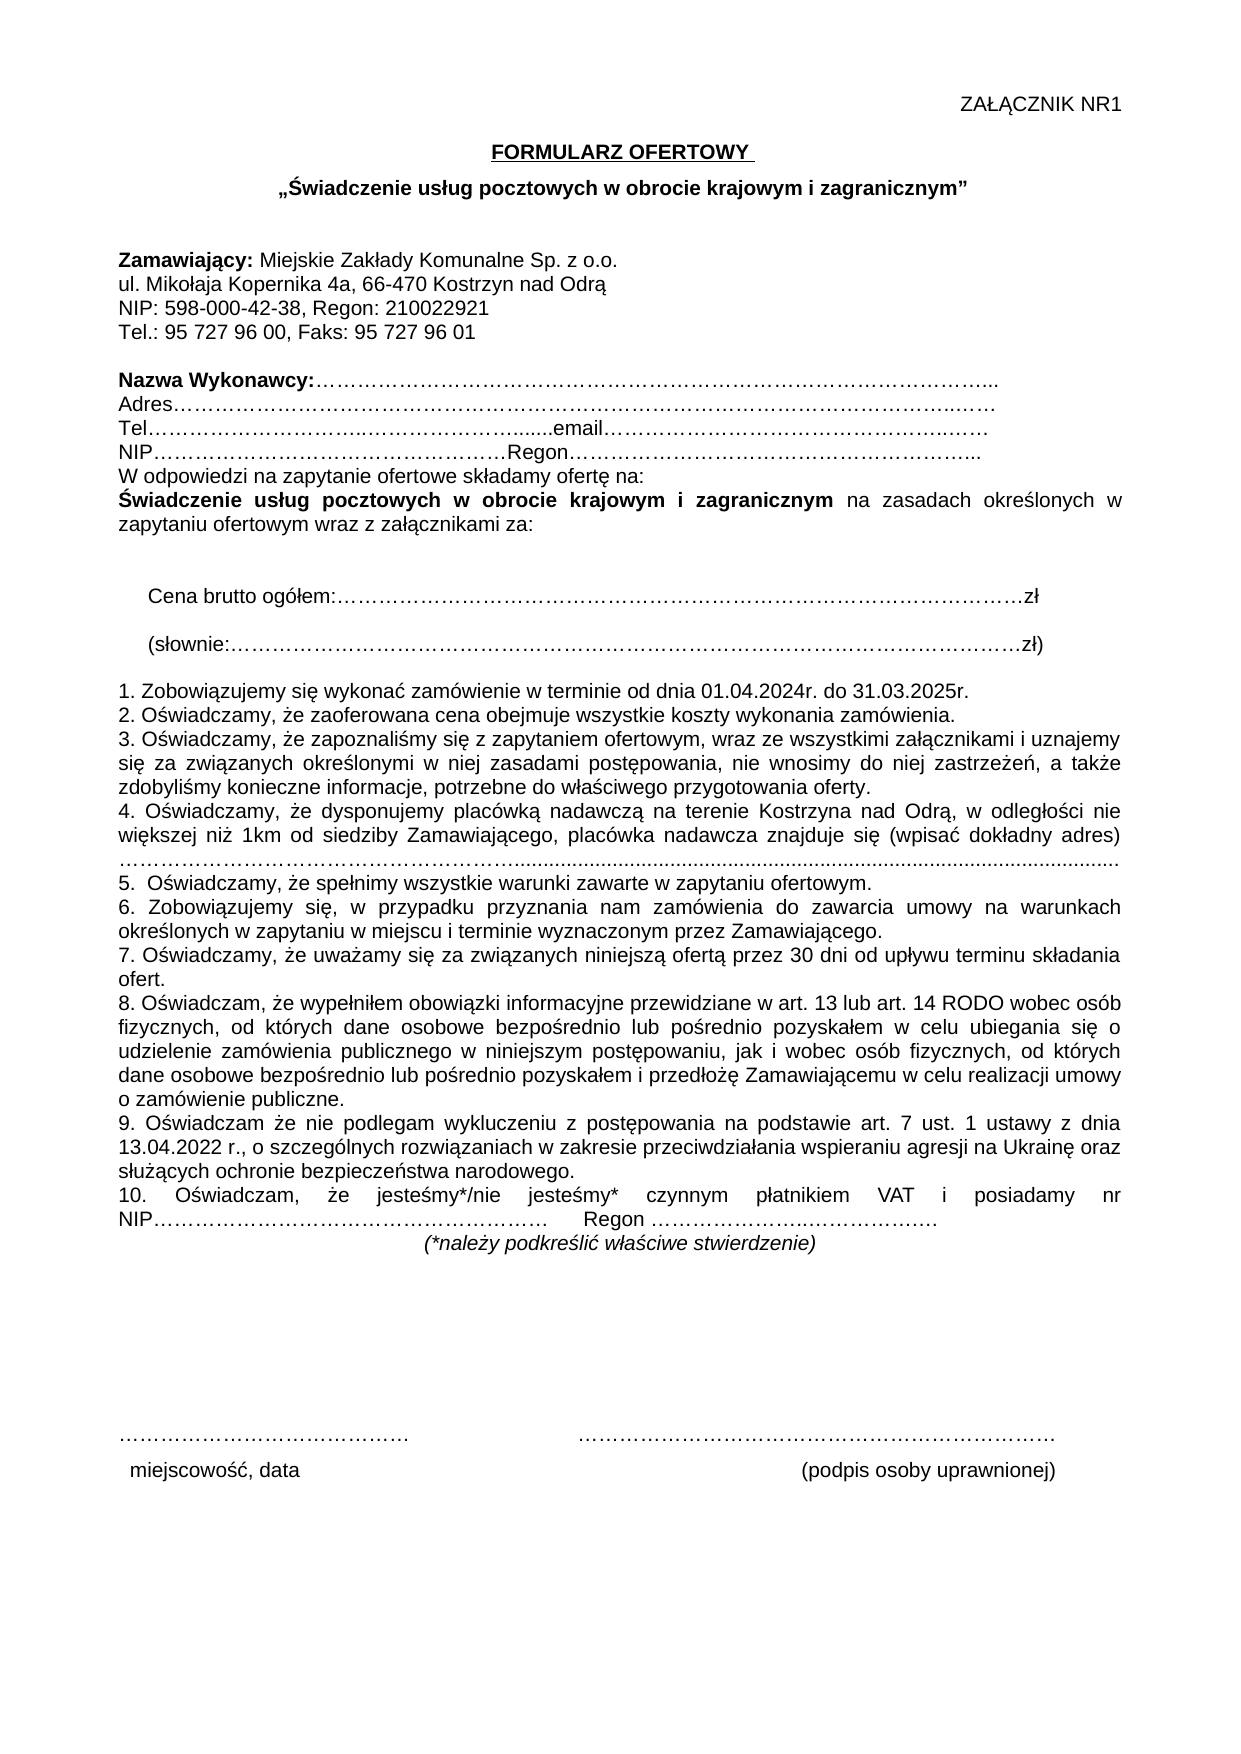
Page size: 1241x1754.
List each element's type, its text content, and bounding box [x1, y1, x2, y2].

text „Świadczenie usług pocztowych w obrocie krajowym i zagranicznym” [118, 176, 1122, 200]
text 9. Oświadczam że nie podlegam wykluczeniu z postępowania na podstawie art. 7 ust. 1 ustawy z dnia 13.04.2022 r., o szczególnych rozwiązaniach w zakresie przeciwdziałania wspieraniu agresji na Ukrainę oraz służących ochronie bezpieczeństwa narodowego. [118, 1111, 1122, 1182]
text 7. Oświadczamy, że uważamy się za związanych niniejszą ofertą przez 30 dni od upływu terminu składania ofert. [118, 943, 1122, 991]
text NIP……………………………………………Regon…………………………………………………... [118, 440, 1122, 464]
text Zamawiający: Miejskie Zakłady Komunalne Sp. z o.o. [118, 248, 1122, 272]
text Tel.: 95 727 96 00, Faks: 95 727 96 01 [118, 320, 1122, 344]
text Świadczenie usług pocztowych w obrocie krajowym i zagranicznym na zasadach określonych w zapytaniu ofertowym wraz z załącznikami za: [118, 488, 1122, 536]
text 4. Oświadczamy, że dysponujemy placówką nadawczą na terenie Kostrzyna nad Odrą, w odległości nie większej niż 1km od siedziby Zamawiającego, placówka nadawcza znajduje się (wpisać dokładny adres) …………………………………………………......................................................................................................... [118, 799, 1122, 871]
text miejscowość, data (podpis osoby uprawnionej) [118, 1458, 1122, 1482]
text Tel…………………………..………………….......email…………………………………………..…… [118, 416, 1122, 440]
text 5. Oświadczamy, że spełnimy wszystkie warunki zawarte w zapytaniu ofertowym. [118, 871, 1122, 895]
text Cena brutto ogółem:………………………………………………………………………………………zł [148, 583, 1122, 607]
text W odpowiedzi na zapytanie ofertowe składamy ofertę na: [118, 464, 1122, 488]
text 3. Oświadczamy, że zapoznaliśmy się z zapytaniem ofertowym, wraz ze wszystkimi załącznikami i uznajemy się za związanych określonymi w niej zasadami postępowania, nie wnosimy do niej zastrzeżeń, a także zdobyliśmy konieczne informacje, potrzebne do właściwego przygotowania oferty. [118, 727, 1122, 799]
text 8. Oświadczam, że wypełniłem obowiązki informacyjne przewidziane w art. 13 lub art. 14 RODO wobec osób fizycznych, od których dane osobowe bezpośrednio lub pośrednio pozyskałem w celu ubiegania się o udzielenie zamówienia publicznego w niniejszym postępowaniu, jak i wobec osób fizycznych, od których dane osobowe bezpośrednio lub pośrednio pozyskałem i przedłożę Zamawiającemu w celu realizacji umowy o zamówienie publiczne. [118, 991, 1122, 1111]
text FORMULARZ OFERTOWY [118, 140, 1122, 164]
text …………………………………… …………………………………………………………… [118, 1422, 1122, 1446]
text ul. Mikołaja Kopernika 4a, 66-470 Kostrzyn nad Odrą [118, 272, 1122, 296]
text (słownie:……………………………………………………………………………………………………zł) [148, 631, 1122, 655]
text Nazwa Wykonawcy:……………………………………………………………………………………... [118, 368, 1122, 392]
text 6. Zobowiązujemy się, w przypadku przyznania nam zamówienia do zawarcia umowy na warunkach określonych w zapytaniu w miejscu i terminie wyznaczonym przez Zamawiającego. [118, 895, 1122, 943]
text Adres…………………………………………………………………………………………………..…… [118, 392, 1122, 416]
text (*należy podkreślić właściwe stwierdzenie) [118, 1230, 1122, 1254]
text 2. Oświadczamy, że zaoferowana cena obejmuje wszystkie koszty wykonania zamówienia. [118, 703, 1122, 727]
text ZAŁĄCZNIK NR1 [118, 92, 1122, 116]
text 10. Oświadczam, że jesteśmy*/nie jesteśmy* czynnym płatnikiem VAT i posiadamy nr NIP………………………………………………… Regon …………………..…………….… [118, 1182, 1122, 1230]
text 1. Zobowiązujemy się wykonać zamówienie w terminie od dnia 01.04.2024r. do 31.03.2025r. [118, 679, 1122, 703]
text NIP: 598-000-42-38, Regon: 210022921 [118, 296, 1122, 320]
